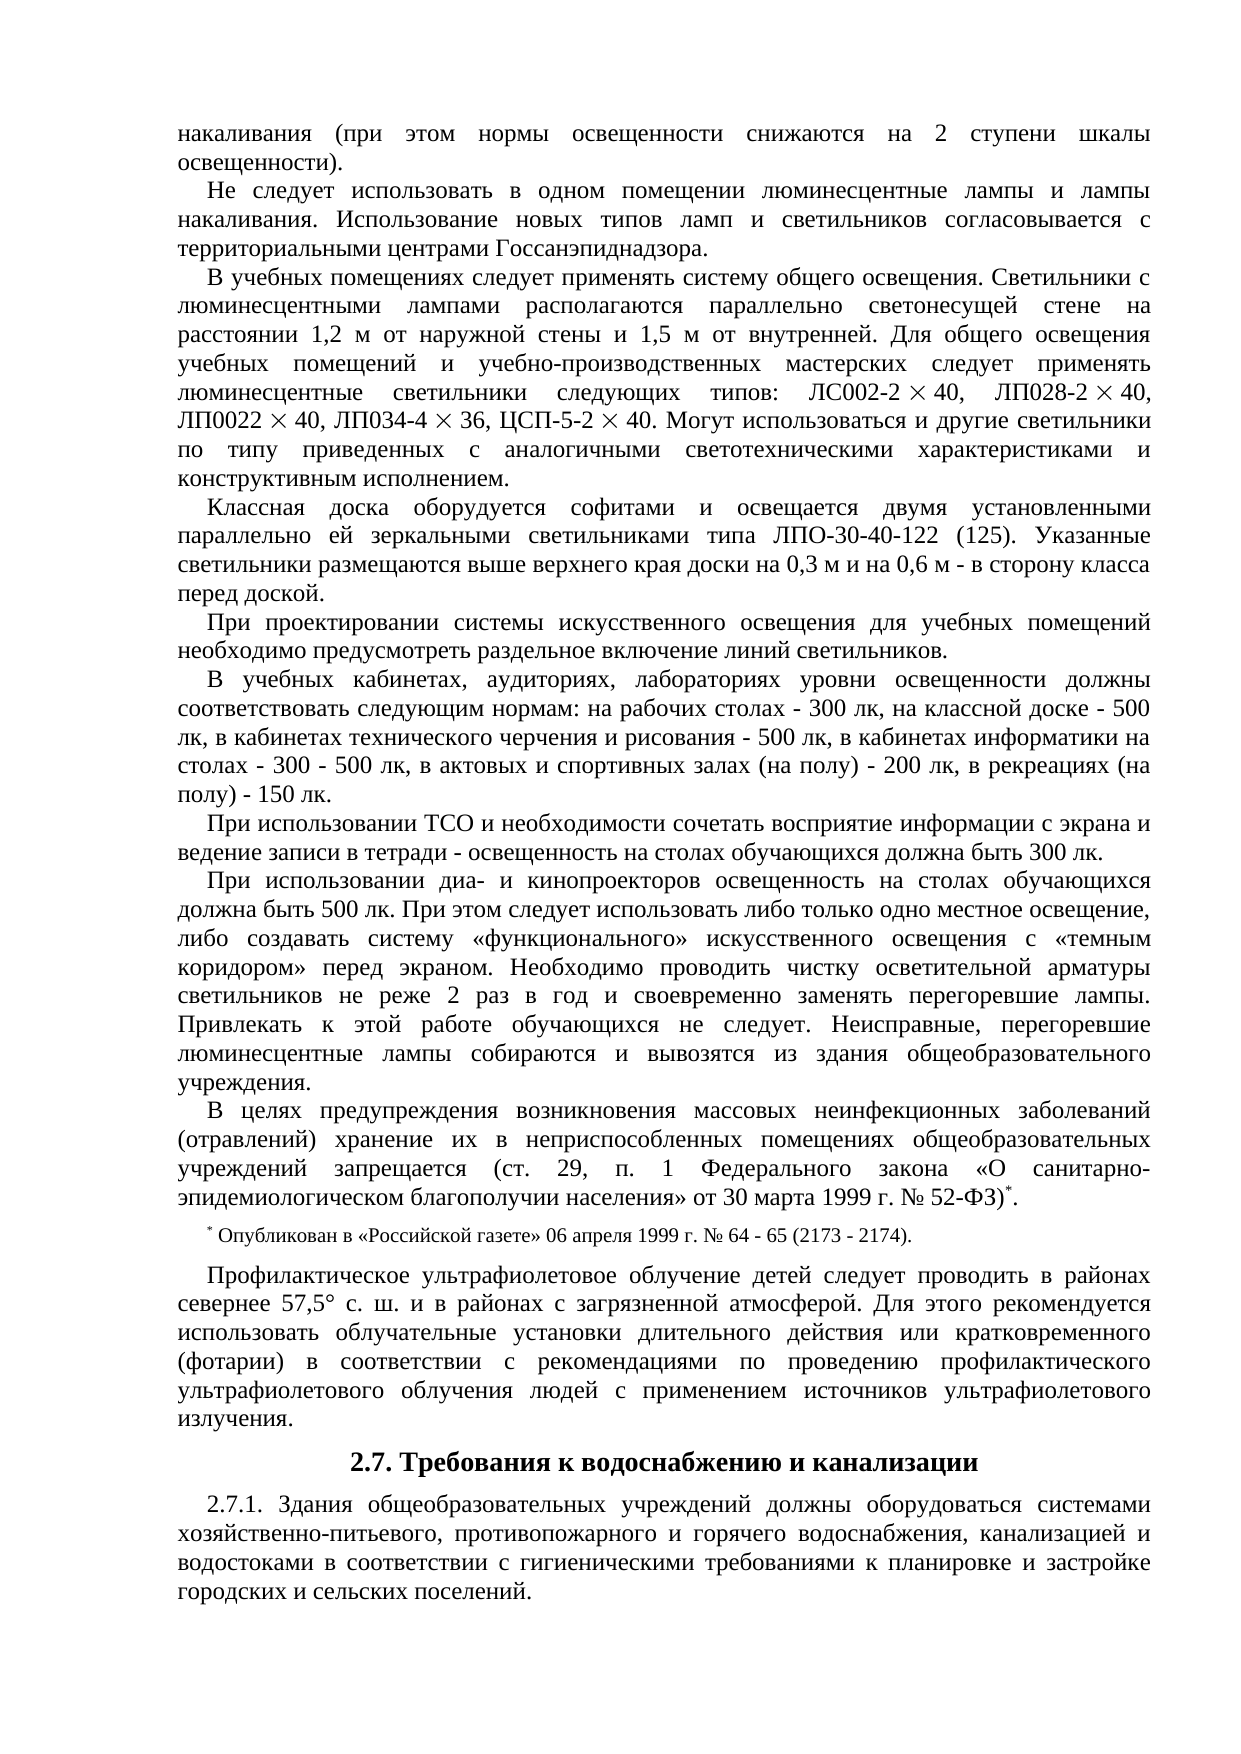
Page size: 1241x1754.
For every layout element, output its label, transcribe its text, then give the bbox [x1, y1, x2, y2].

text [177, 118, 1152, 176]
text При использовании диа- и кинопроекторов освещенность на столах обучающихся должна быть 500 лк. При этом следует использовать либо только одно местное освещение, либо создавать систему «функционального» искусственного освещения с «темным коридором» перед экраном. Необходимо проводить чистку осветительной арматуры светильников не реже 2 раз в год и своевременно заменять перегоревшие лампы. Привлекать к этой работе обучающихся не следует. Неисправные, перегоревшие люминесцентные лампы собираются и вывозятся из здания общеобразовательного учреждения. [177, 866, 1152, 1096]
text 2.7. Требования к водоснабжению и канализации [177, 1445, 1152, 1477]
text При проектировании системы искусственного освещения для учебных помещений необходимо предусмотреть раздельное включение линий светильников. [177, 607, 1152, 664]
text В учебных кабинетах, аудиториях, лабораториях уровни освещенности должны соответствовать следующим нормам: на рабочих столах - 300 лк, на классной доске - 500 лк, в кабинетах технического черчения и рисования - 500 лк, в кабинетах информатики на столах - 300 - 500 лк, в актовых и спортивных залах (на полу) - 200 лк, в рекреациях (на полу) - 150 лк. [177, 664, 1152, 808]
text 2.7.1. Здания общеобразовательных учреждений должны оборудоваться системами хозяйственно-питьевого, противопожарного и горячего водоснабжения, канализацией и водостоками в соответствии с гигиеническими требованиями к планировке и застройке городских и сельских поселений. [177, 1489, 1152, 1604]
text При использовании ТСО и необходимости сочетать восприятие информации с экрана и ведение записи в тетради - освещенность на столах обучающихся должна быть 300 лк. [177, 808, 1152, 866]
text Не следует использовать в одном помещении люминесцентные лампы и лампы накаливания. Использование новых типов ламп и светильников согласовывается с территориальными центрами Госсанэпиднадзора. [177, 176, 1152, 262]
text Классная доска оборудуется софитами и освещается двумя установленными параллельно ей зеркальными светильниками типа ЛПО-30-40-122 (125). Указанные светильники размещаются выше верхнего края доски на 0,3 м и на 0,6 м - в сторону класса перед доской. [177, 492, 1152, 607]
text * Опубликован в «Российской газете» 06 апреля 1999 г. № 64 - 65 (2173 - 2174). [177, 1223, 1152, 1247]
text В целях предупреждения возникновения массовых неинфекционных заболеваний (отравлений) хранение их в неприспособленных помещениях общеобразовательных учреждений запрещается (ст. 29, п. 1 Федерального закона «О санитарно-эпидемиологическом благополучии населения» от 30 марта 1999 г. № 52-ФЗ)*. [177, 1096, 1152, 1211]
text Профилактическое ультрафиолетовое облучение детей следует проводить в районах севернее 57,5° с. ш. и в районах с загрязненной атмосферой. Для этого рекомендуется использовать облучательные установки длительного действия или кратковременного (фотарии) в соответствии с рекомендациями по проведению профилактического ультрафиолетового облучения людей с применением источников ультрафиолетового излучения. [177, 1260, 1152, 1432]
text В учебных помещениях следует применять систему общего освещения. Светильники с люминесцентными лампами располагаются параллельно светонесущей стене на расстоянии 1,2 м от наружной стены и 1,5 м от внутренней. Для общего освещения учебных помещений и учебно-производственных мастерских следует применять люминесцентные светильники следующих типов: ЛС002-2  40, ЛП028-2  40, ЛП0022  40, ЛП034-4  36, ЦСП-5-2  40. Могут использоваться и другие светильники по типу приведенных с аналогичными светотехническими характеристиками и конструктивным исполнением. [177, 262, 1152, 492]
